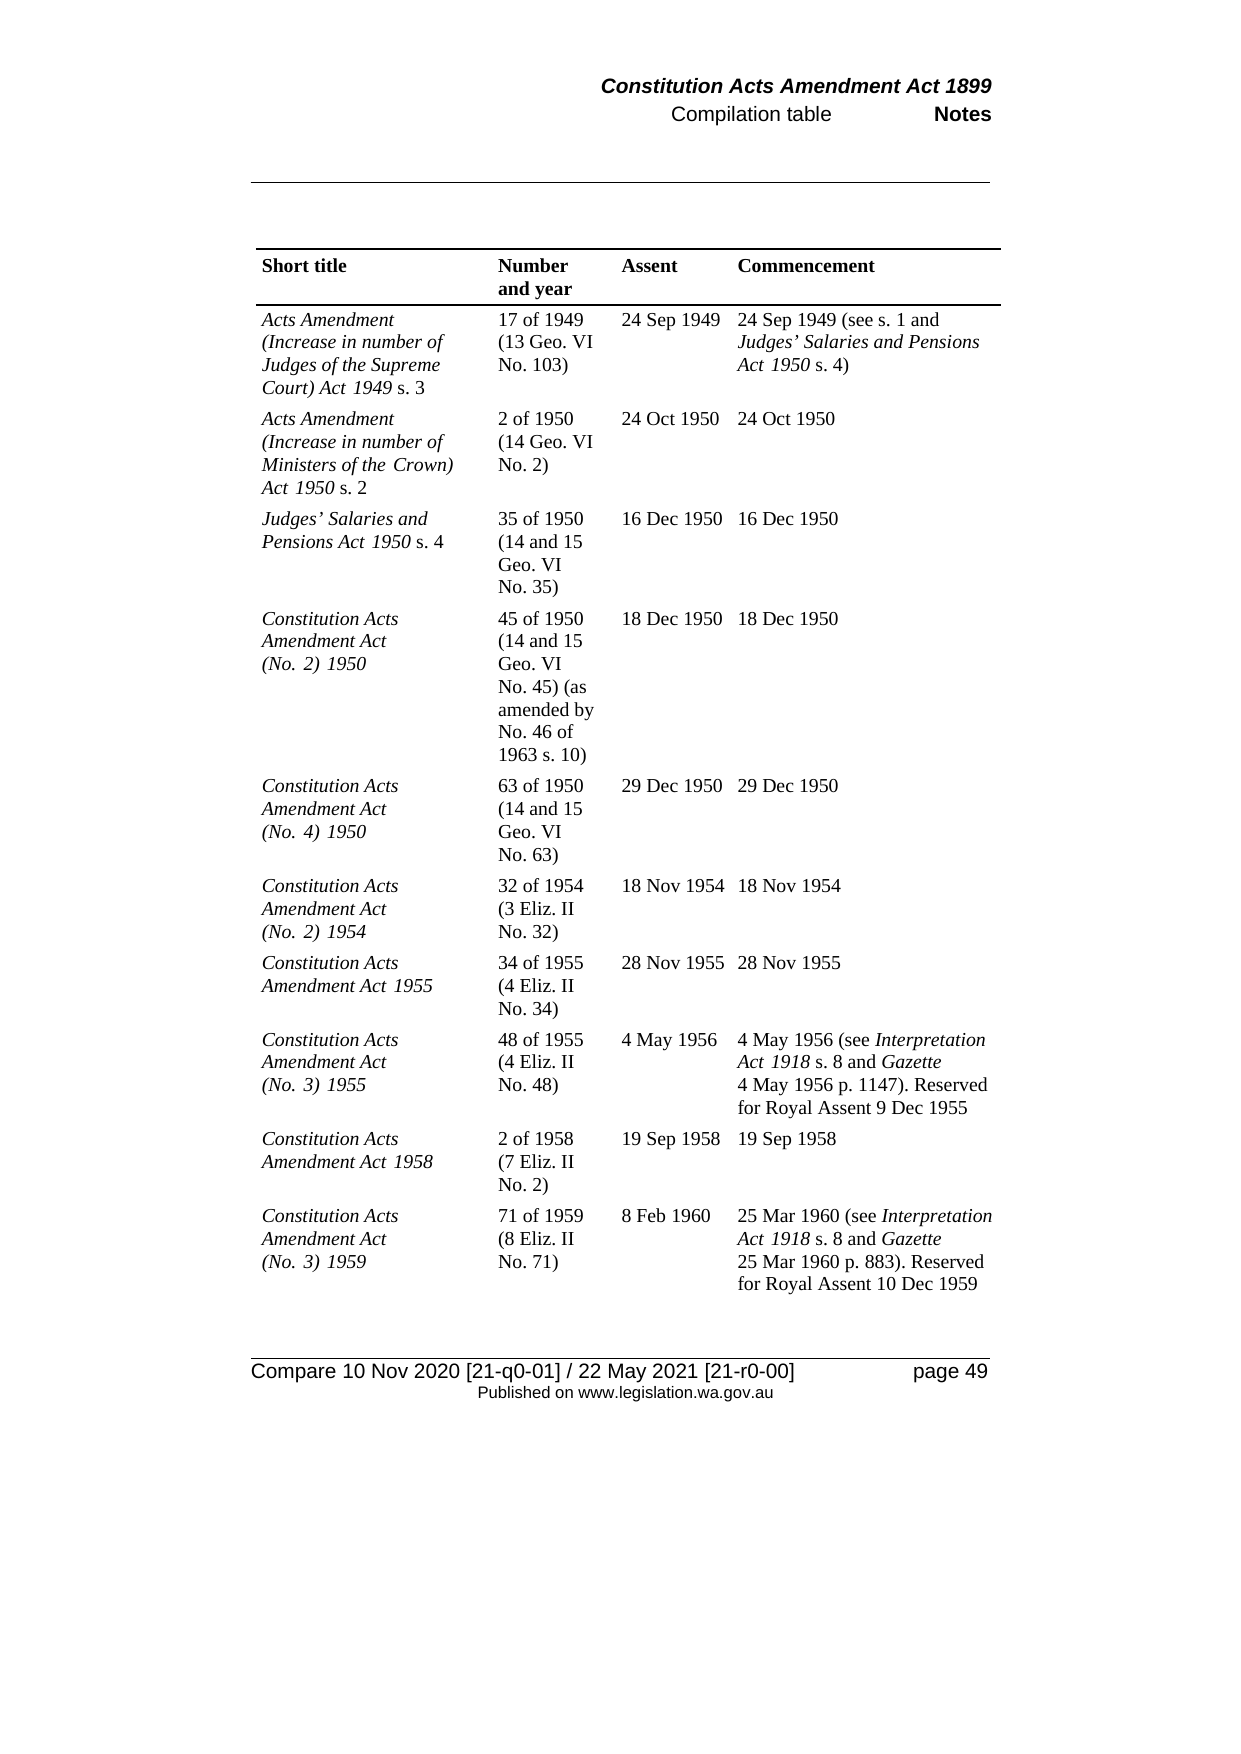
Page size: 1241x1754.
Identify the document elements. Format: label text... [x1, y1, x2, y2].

table_cell 71 of 1959 (8 Eliz. II No. 71) [492, 1200, 616, 1299]
table_cell 32 of 1954 (3 Eliz. II No. 32) [492, 870, 616, 947]
table_cell 2 of 1958 (7 Eliz. II No. 2) [492, 1123, 616, 1200]
table_cell 24 Sep 1949 [616, 306, 731, 403]
table_cell 29 Dec 1950 [731, 770, 1001, 870]
table_header Assent [616, 250, 731, 303]
table_cell 18 Nov 1954 [616, 870, 731, 947]
table_cell Constitution Acts Amendment Act (No. 3) 1959 [256, 1200, 492, 1299]
table_cell Acts Amendment (Increase in number of Ministers of the Crown) Act 1950 s. 2 [256, 403, 492, 503]
table_cell 34 of 1955 (4 Eliz. II No. 34) [492, 947, 616, 1023]
table_cell Constitution Acts Amendment Act 1955 [256, 947, 492, 1023]
table_cell 18 Dec 1950 [616, 602, 731, 770]
table_cell 4 May 1956 [616, 1024, 731, 1123]
table_cell 35 of 1950 (14 and 15 Geo. VI No. 35) [492, 503, 616, 602]
table_cell 16 Dec 1950 [731, 503, 1001, 602]
table_cell 45 of 1950 (14 and 15 Geo. VI No. 45) (as amended by No. 46 of 1963 s. 10) [492, 602, 616, 770]
table_cell 28 Nov 1955 [731, 947, 1001, 1023]
table_cell 4 May 1956 (see Interpretation Act 1918 s. 8 and Gazette 4 May 1956 p. 1147). Reserved for Royal Assent 9 Dec 1955 [731, 1024, 1001, 1123]
table_cell 19 Sep 1958 [616, 1123, 731, 1200]
table_cell 2 of 1950 (14 Geo. VI No. 2) [492, 403, 616, 503]
table_cell 24 Sep 1949 (see s. 1 and Judges’ Salaries and Pensions Act 1950 s. 4) [731, 306, 1001, 403]
table_cell 25 Mar 1960 (see Interpretation Act 1918 s. 8 and Gazette 25 Mar 1960 p. 883). Reserved for Royal Assent 10 Dec 1959 [731, 1200, 1001, 1299]
table_cell 18 Nov 1954 [731, 870, 1001, 947]
table_cell 19 Sep 1958 [731, 1123, 1001, 1200]
table_cell 48 of 1955 (4 Eliz. II No. 48) [492, 1024, 616, 1123]
table_cell 18 Dec 1950 [731, 602, 1001, 770]
table_header Number and year [492, 250, 616, 303]
table_cell Constitution Acts Amendment Act (No. 3) 1955 [256, 1024, 492, 1123]
table_cell 24 Oct 1950 [731, 403, 1001, 503]
table_cell 16 Dec 1950 [616, 503, 731, 602]
table_cell 17 of 1949 (13 Geo. VI No. 103) [492, 306, 616, 403]
table_cell 63 of 1950 (14 and 15 Geo. VI No. 63) [492, 770, 616, 870]
table_header Commencement [731, 250, 1001, 303]
table_cell Judges’ Salaries and Pensions Act 1950 s. 4 [256, 503, 492, 602]
table_cell Constitution Acts Amendment Act (No. 2) 1954 [256, 870, 492, 947]
table_cell 28 Nov 1955 [616, 947, 731, 1023]
table_cell 29 Dec 1950 [616, 770, 731, 870]
table_header Short title [256, 250, 492, 303]
table_cell 24 Oct 1950 [616, 403, 731, 503]
table_cell Constitution Acts Amendment Act (No. 2) 1950 [256, 602, 492, 770]
table_cell Acts Amendment (Increase in number of Judges of the Supreme Court) Act 1949 s. 3 [256, 306, 492, 403]
table_cell Constitution Acts Amendment Act 1958 [256, 1123, 492, 1200]
table_cell 8 Feb 1960 [616, 1200, 731, 1299]
table_cell Constitution Acts Amendment Act (No. 4) 1950 [256, 770, 492, 870]
